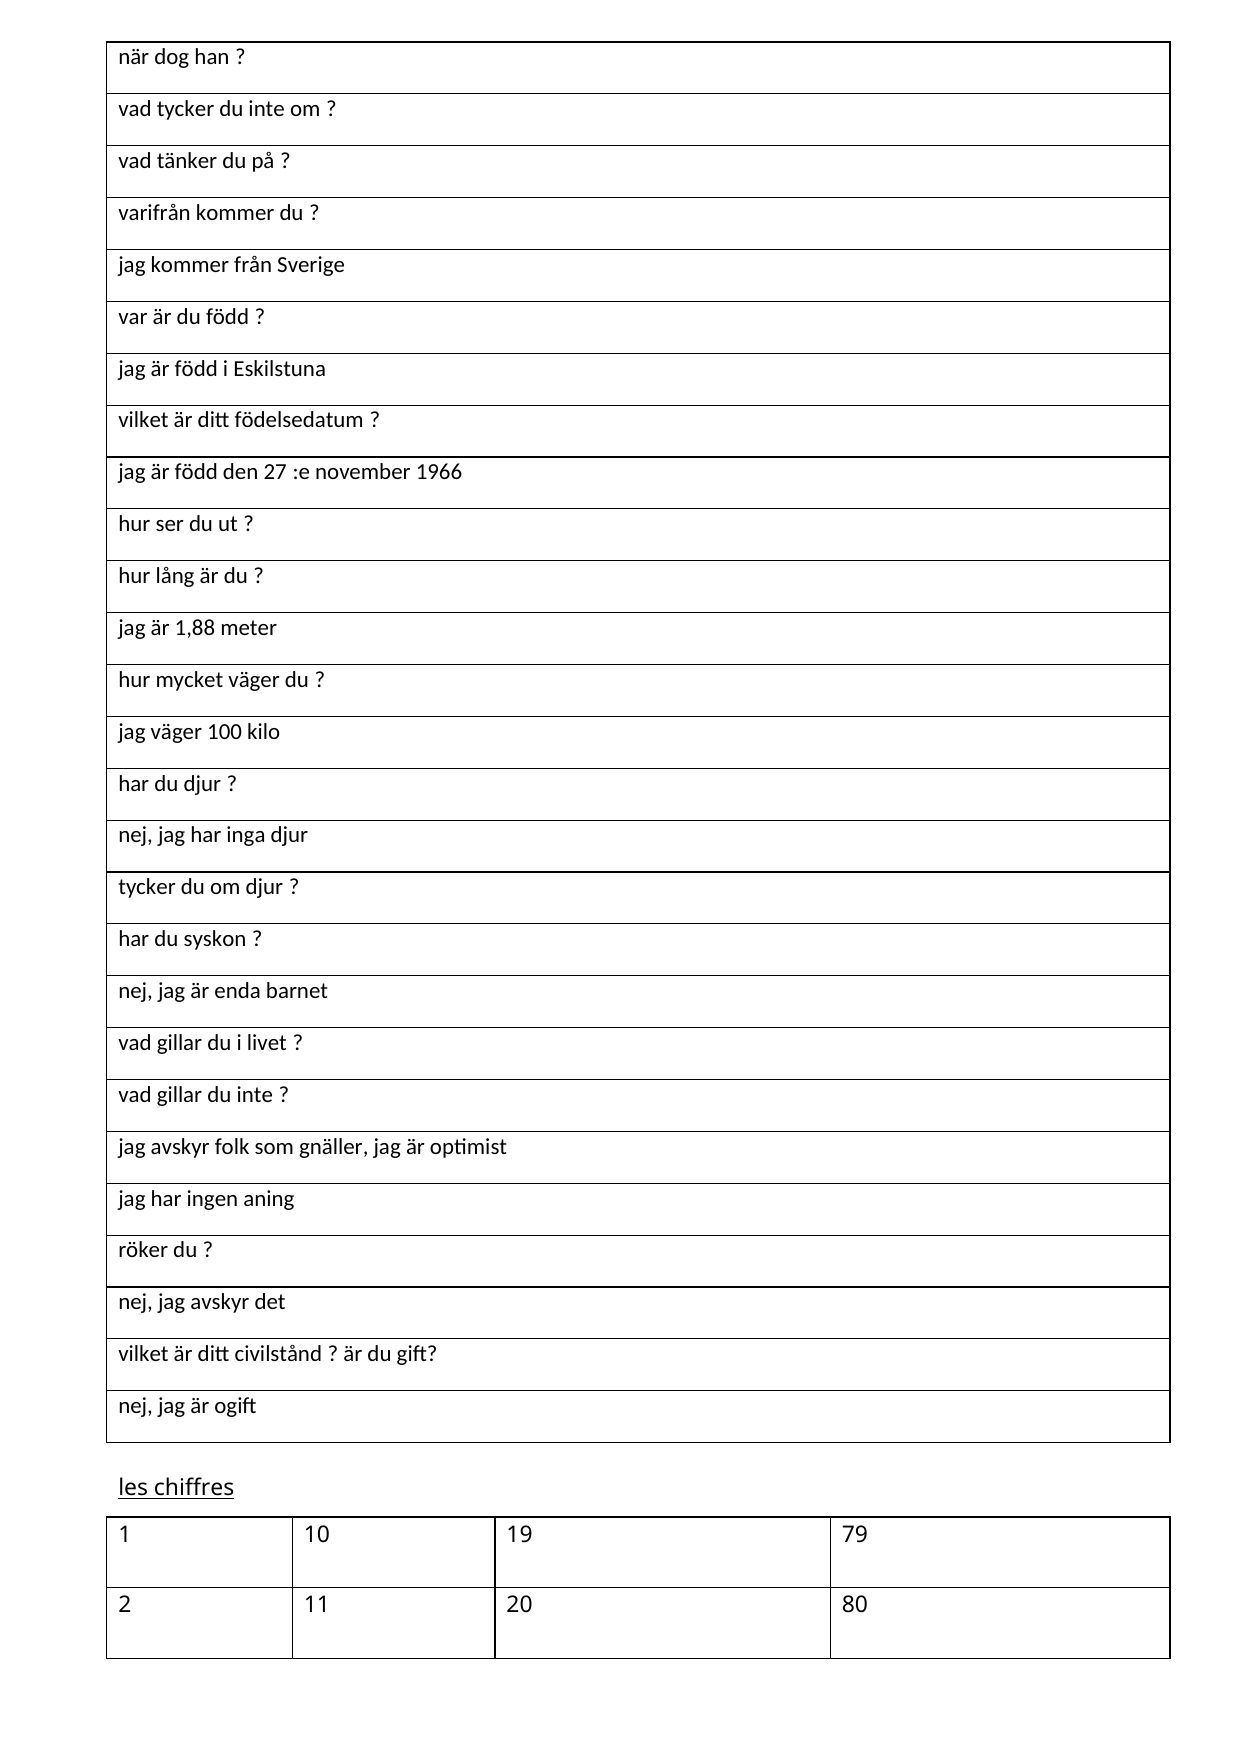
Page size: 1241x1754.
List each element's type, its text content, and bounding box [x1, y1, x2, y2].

table_cell jag väger 100 kilo [107, 717, 638, 768]
table_cell har du syskon ? [107, 924, 638, 975]
table_cell tycker du om djur ? [107, 873, 638, 923]
table_cell varifrån kommer du ? [107, 198, 638, 249]
table_cell [639, 613, 1169, 664]
table_cell jag är född i Eskilstuna [107, 354, 638, 404]
table_cell [639, 509, 1169, 560]
table_cell nej, jag är ogift [107, 1391, 638, 1442]
table_cell vad tänker du på ? [107, 146, 638, 197]
table_header 10 [293, 1518, 494, 1587]
table_cell [639, 769, 1169, 819]
table_cell jag har ingen aning [107, 1184, 638, 1234]
table_cell vad gillar du i livet ? [107, 1028, 638, 1079]
table_cell [639, 302, 1169, 353]
table_cell jag är född den 27 :e november 1966 [107, 458, 638, 508]
table_cell vilket är ditt födelsedatum ? [107, 406, 638, 456]
table_header 19 [496, 1518, 830, 1587]
table_cell vad gillar du inte ? [107, 1080, 638, 1131]
table_cell 20 [496, 1588, 830, 1658]
table_cell [639, 873, 1169, 923]
table_cell jag kommer från Sverige [107, 250, 638, 301]
table_cell [639, 94, 1169, 145]
table_cell [639, 1339, 1169, 1390]
text les chiffres [118, 1471, 1199, 1502]
table_cell [639, 1288, 1169, 1338]
table_cell jag avskyr folk som gnäller, jag är optimist [107, 1132, 638, 1183]
table_header 79 [831, 1518, 1169, 1587]
table_header 1 [107, 1518, 292, 1587]
table_cell [639, 458, 1169, 508]
table_cell nej, jag har inga djur [107, 821, 638, 871]
table_cell jag är [107, 613, 638, 664]
table_cell röker du ? [107, 1236, 638, 1286]
table_cell 2 [107, 1588, 292, 1658]
table_cell när dog han ? [107, 43, 638, 93]
table_cell hur lång är du ? [107, 561, 638, 612]
table_cell [639, 406, 1169, 456]
table_cell 11 [293, 1588, 494, 1658]
table_cell [639, 43, 1169, 93]
table_cell [639, 717, 1169, 768]
table_cell var är du född ? [107, 302, 638, 353]
table_cell [639, 1391, 1169, 1442]
table_cell [639, 354, 1169, 404]
table_cell vad tycker du inte om ? [107, 94, 638, 145]
table_cell [639, 561, 1169, 612]
table_cell [639, 146, 1169, 197]
table_cell [639, 821, 1169, 871]
table_cell [639, 250, 1169, 301]
table_cell [639, 924, 1169, 975]
table_cell [639, 1028, 1169, 1079]
table_cell har du djur ? [107, 769, 638, 819]
table_cell [639, 1080, 1169, 1131]
table_cell hur ser du ut ? [107, 509, 638, 560]
table_cell vilket är ditt civilstånd ? är du gift? [107, 1339, 638, 1390]
table_cell [639, 1184, 1169, 1234]
table_cell nej, jag avskyr det [107, 1288, 638, 1338]
table_cell hur mycket väger du ? [107, 665, 638, 716]
table_cell [639, 1132, 1169, 1183]
table_cell [639, 1236, 1169, 1286]
table_cell [639, 198, 1169, 249]
table_cell 80 [831, 1588, 1169, 1658]
table_cell [639, 976, 1169, 1027]
table_cell [639, 665, 1169, 716]
table_cell nej, jag är enda barnet [107, 976, 638, 1027]
